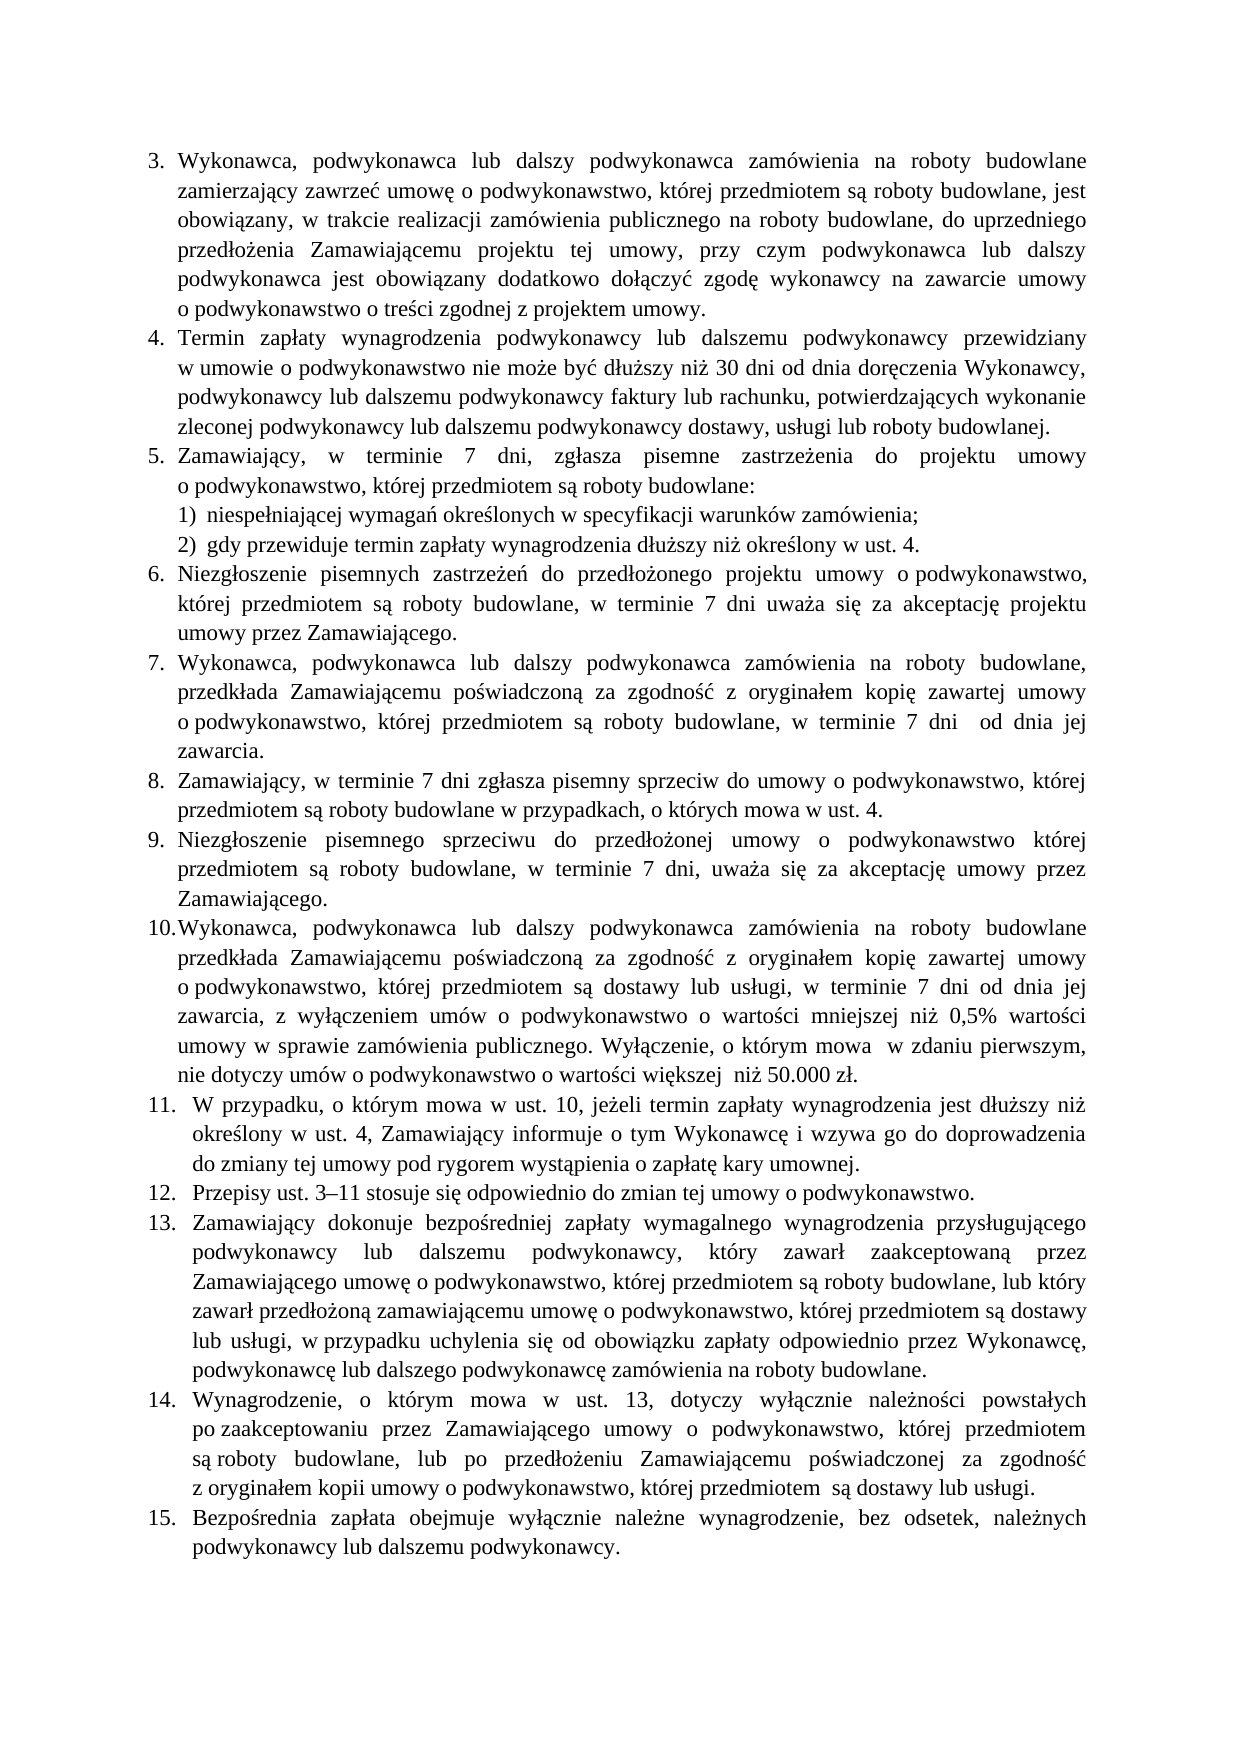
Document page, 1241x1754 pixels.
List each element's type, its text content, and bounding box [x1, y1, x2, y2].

list Wykonawca, podwykonawca lub dalszy podwykonawca zamówienia na roboty budowlane, przedkłada Zamawiającemu poświadczoną za zgodność z oryginałem kopię zawartej umowy o podwykonawstwo, której przedmiotem są roboty budowlane, w terminie 7 dni od dnia jej zawarcia. [148, 649, 1088, 763]
list Zamawiający, w terminie 7 dni, zgłasza pisemne zastrzeżenia do projektu umowy o podwykonawstwo, której przedmiotem są roboty budowlane: [148, 442, 1088, 498]
list Termin zapłaty wynagrodzenia podwykonawcy lub dalszemu podwykonawcy przewidziany w umowie o podwykonawstwo nie może być dłuższy niż 30 dni od dnia doręczenia Wykonawcy, podwykonawcy lub dalszemu podwykonawcy faktury lub rachunku, potwierdzających wykonanie zleconej podwykonawcy lub dalszemu podwykonawcy dostawy, usługi lub roboty budowlanej. [148, 324, 1088, 439]
list Wykonawca, podwykonawca lub dalszy podwykonawca zamówienia na roboty budowlane przedkłada Zamawiającemu poświadczoną za zgodność z oryginałem kopię zawartej umowy o podwykonawstwo, której przedmiotem są dostawy lub usługi, w terminie 7 dni od dnia jej zawarcia, z wyłączeniem umów o podwykonawstwo o wartości mniejszej niż 0,5% wartości umowy w sprawie zamówienia publicznego. Wyłączenie, o którym mowa w zdaniu pierwszym, nie dotyczy umów o podwykonawstwo o wartości większej niż 50.000 zł. [148, 914, 1088, 1088]
list Niezgłoszenie pisemnych zastrzeżeń do przedłożonego projektu umowy o podwykonawstwo, której przedmiotem są roboty budowlane, w terminie 7 dni uważa się za akceptację projektu umowy przez Zamawiającego. [148, 560, 1088, 646]
list Zamawiający dokonuje bezpośredniej zapłaty wymagalnego wynagrodzenia przysługującego podwykonawcy lub dalszemu podwykonawcy, który zawarł zaakceptowaną przez Zamawiającego umowę o podwykonawstwo, której przedmiotem są roboty budowlane, lub który zawarł przedłożoną zamawiającemu umowę o podwykonawstwo, której przedmiotem są dostawy lub usługi, w przypadku uchylenia się od obowiązku zapłaty odpowiednio przez Wykonawcę, podwykonawcę lub dalszego podwykonawcę zamówienia na roboty budowlane. [148, 1209, 1088, 1383]
list Wykonawca, podwykonawca lub dalszy podwykonawca zamówienia na roboty budowlane zamierzający zawrzeć umowę o podwykonawstwo, której przedmiotem są roboty budowlane, jest obowiązany, w trakcie realizacji zamówienia publicznego na roboty budowlane, do uprzedniego przedłożenia Zamawiającemu projektu tej umowy, przy czym podwykonawca lub dalszy podwykonawca jest obowiązany dodatkowo dołączyć zgodę wykonawcy na zawarcie umowy o podwykonawstwo o treści zgodnej z projektem umowy. [148, 148, 1088, 321]
list Bezpośrednia zapłata obejmuje wyłącznie należne wynagrodzenie, bez odsetek, należnych podwykonawcy lub dalszemu podwykonawcy. [148, 1504, 1088, 1559]
list Niezgłoszenie pisemnego sprzeciwu do przedłożonej umowy o podwykonawstwo której przedmiotem są roboty budowlane, w terminie 7 dni, uważa się za akceptację umowy przez Zamawiającego. [148, 826, 1088, 911]
list Wynagrodzenie, o którym mowa w ust. 13, dotyczy wyłącznie należności powstałych po zaakceptowaniu przez Zamawiającego umowy o podwykonawstwo, której przedmiotem są roboty budowlane, lub po przedłożeniu Zamawiającemu poświadczonej za zgodność z oryginałem kopii umowy o podwykonawstwo, której przedmiotem są dostawy lub usługi. [148, 1386, 1088, 1501]
list niespełniającej wymagań określonych w specyfikacji warunków zamówienia; [177, 501, 1088, 528]
list Przepisy ust. 3–11 stosuje się odpowiednio do zmian tej umowy o podwykonawstwo. [148, 1179, 1088, 1206]
list gdy przewiduje termin zapłaty wynagrodzenia dłuższy niż określony w ust. 4. [177, 531, 1088, 557]
list W przypadku, o którym mowa w ust. 10, jeżeli termin zapłaty wynagrodzenia jest dłuższy niż określony w ust. 4, Zamawiający informuje o tym Wykonawcę i wzywa go do doprowadzenia do zmiany tej umowy pod rygorem wystąpienia o zapłatę kary umownej. [148, 1091, 1088, 1176]
list Zamawiający, w terminie 7 dni zgłasza pisemny sprzeciw do umowy o podwykonawstwo, której przedmiotem są roboty budowlane w przypadkach, o których mowa w ust. 4. [148, 767, 1088, 822]
